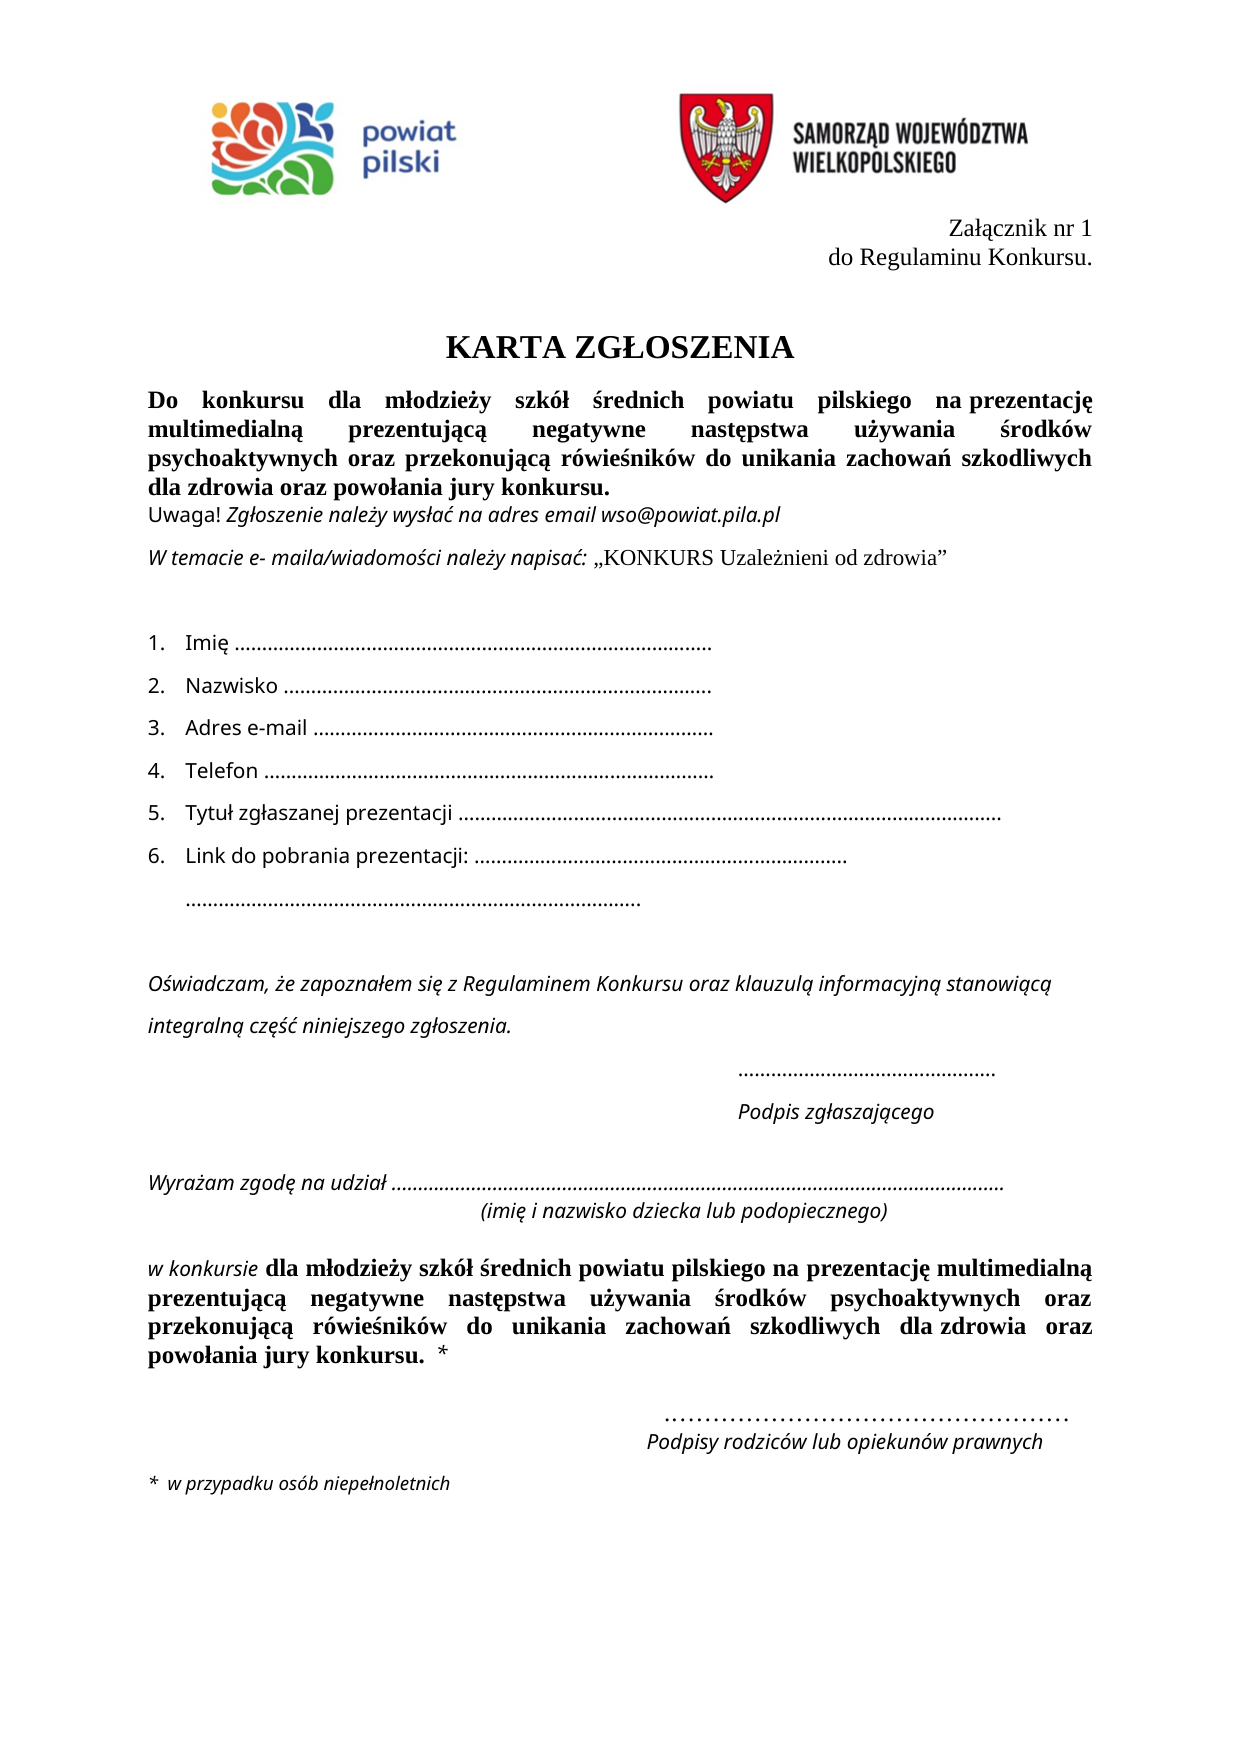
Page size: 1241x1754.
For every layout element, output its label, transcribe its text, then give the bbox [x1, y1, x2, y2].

list Telefon ……………………………………………………………….……… [148, 756, 1093, 784]
text Podpis zgłaszającego [664, 1097, 1093, 1125]
picture [147, 73, 1093, 213]
list Link do pobrania prezentacji: …………………………………………………………..……………………………………………………………………….. [148, 841, 1093, 912]
text Wyrażam zgodę na udział ………………………………………………………………………………………………..….. [148, 1168, 1093, 1196]
list Imię ……………………………………………………….………………….. [148, 628, 1093, 657]
text .………………………………………… [590, 1398, 1093, 1427]
text Załącznik nr 1 [148, 213, 1093, 242]
text Do konkursu dla młodzieży szkół średnich powiatu pilskiego na prezentację multimedialną prezentującą negatywne następstwa używania środków psychoaktywnych oraz przekonującą rówieśników do unikania zachowań szkodliwych dla zdrowia oraz powołania jury konkursu. [148, 385, 1093, 500]
text w konkursie dla młodzieży szkół średnich powiatu pilskiego na prezentację multimedialną prezentującą negatywne następstwa używania środków psychoaktywnych oraz przekonującą rówieśników do unikania zachowań szkodliwych dla zdrowia oraz powołania jury konkursu. ⃰ [148, 1253, 1093, 1369]
text Podpisy rodziców lub opiekunów prawnych [590, 1427, 1093, 1456]
text (imię i nazwisko dziecka lub podopiecznego) [148, 1196, 1093, 1225]
text …………….…………………………. [148, 1054, 1093, 1083]
text * w przypadku osób niepełnoletnich [148, 1470, 1093, 1496]
list Adres e-mail ……………………………………………………….……… [148, 713, 1093, 742]
text KARTA ZGŁOSZENIA [148, 328, 1093, 366]
list Tytuł zgłaszanej prezentacji ………………………….………………………………………………………….. [148, 798, 1093, 827]
list Nazwisko ……………………………………………….………………….. [148, 671, 1093, 699]
text Uwaga! Zgłoszenie należy wysłać na adres email wso@powiat.pila.pl W temacie e- maila/wiadomości należy napisać: „KONKURS Uzależnieni od zdrowia” [148, 500, 1093, 571]
text do Regulaminu Konkursu. [148, 242, 1093, 270]
text Oświadczam, że zapoznałem się z Regulaminem Konkursu oraz klauzulą informacyjną stanowiącą integralną część niniejszego zgłoszenia. [148, 969, 1093, 1040]
